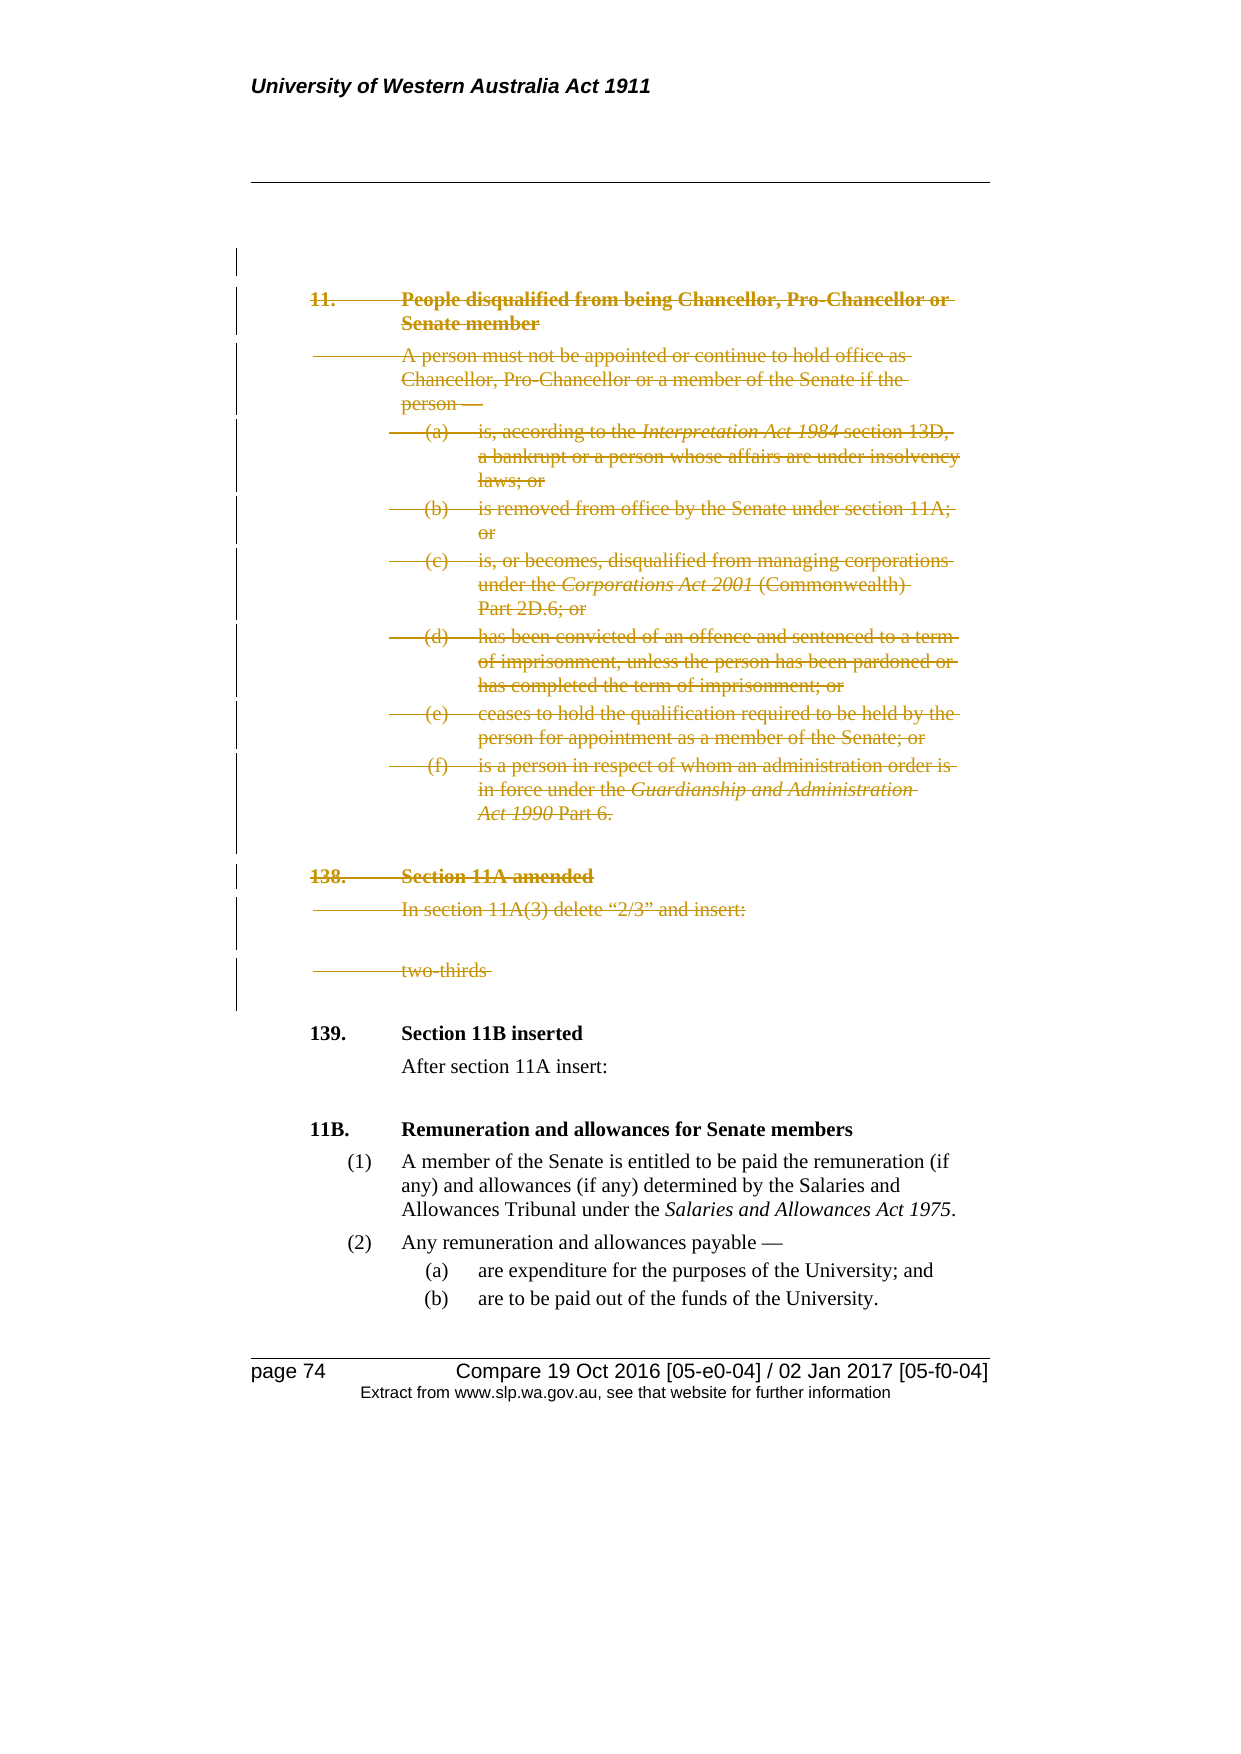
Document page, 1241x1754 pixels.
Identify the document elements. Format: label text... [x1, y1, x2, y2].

text (1) A member of the Senate is entitled to be paid the remuneration (if any) and allowances (if any) determined by the Salaries and Allowances Tribunal under the Salaries and Allowances Act 1975. [312, 1149, 960, 1221]
text (a) are expenditure for the purposes of the University; and [389, 1258, 960, 1282]
subtitle 139. Section 11B inserted [309, 1021, 960, 1045]
subtitle 11B. Remuneration and allowances for Senate members [309, 1117, 960, 1141]
text (2) Any remuneration and allowances payable — [312, 1230, 960, 1254]
text (b) are to be paid out of the funds of the University. [389, 1286, 960, 1310]
text After section 11A insert: [312, 1054, 960, 1078]
